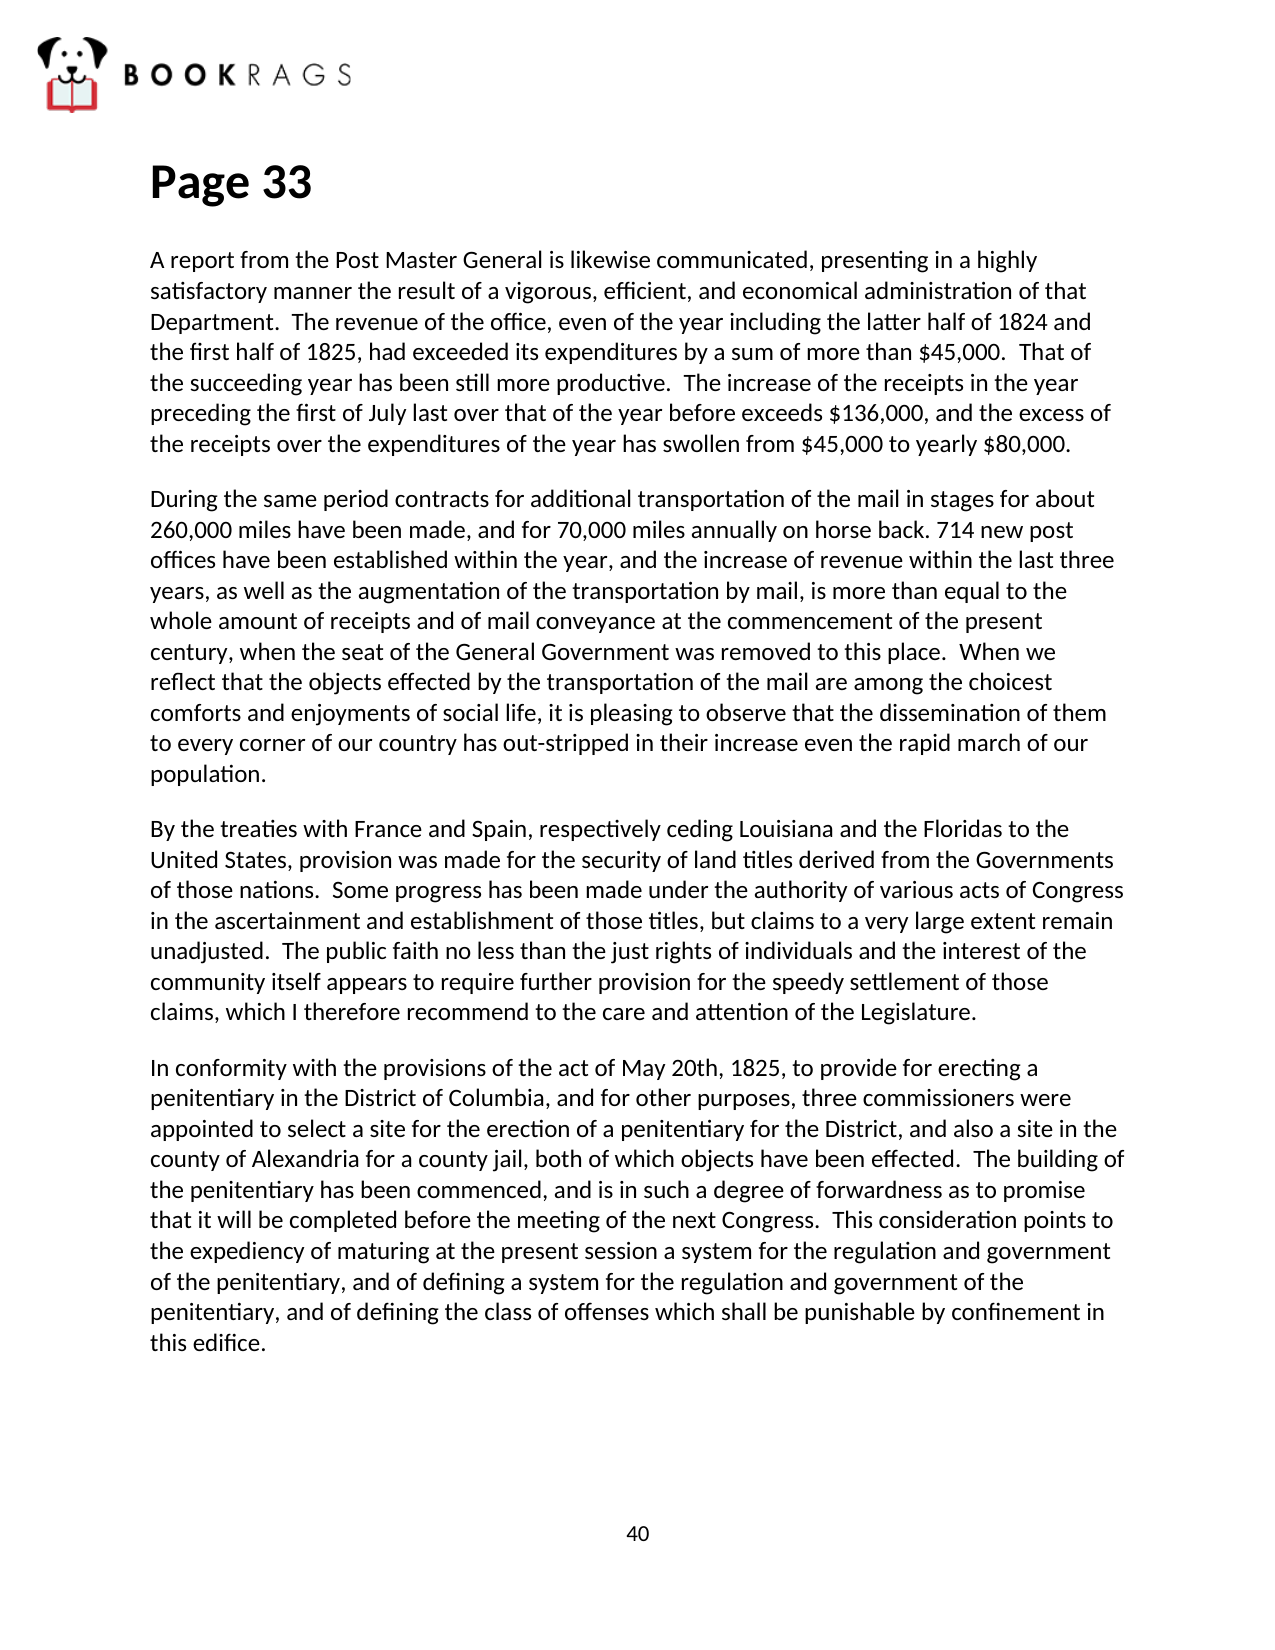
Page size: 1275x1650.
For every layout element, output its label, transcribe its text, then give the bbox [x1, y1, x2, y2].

picture [37, 37, 351, 113]
text In conformity with the provisions of the act of May 20th, 1825, to provide for erecting a penitentiary in the District of Columbia, and for other purposes, three commissioners were appointed to select a site for the erection of a penitentiary for the District, and also a site in the county of Alexandria for a county jail, both of which objects have been effected. The building of the penitentiary has been commenced, and is in such a degree of forwardness as to promise that it will be completed before the meeting of the next Congress. This consideration points to the expediency of maturing at the present session a system for the regulation and government of the penitentiary, and of defining a system for the regulation and government of the penitentiary, and of defining the class of offenses which shall be punishable by confinement in this edifice. [150, 1052, 1125, 1357]
text Page 33 [150, 150, 1125, 211]
text By the treaties with France and Spain, respectively ceding Louisiana and the Floridas to the United States, provision was made for the security of land titles derived from the Governments of those nations. Some progress has been made under the authority of various acts of Congress in the ascertainment and establishment of those titles, but claims to a very large extent remain unadjusted. The public faith no less than the just rights of individuals and the interest of the community itself appears to require further provision for the speedy settlement of those claims, which I therefore recommend to the care and attention of the Legislature. [150, 813, 1125, 1027]
text During the same period contracts for additional transportation of the mail in stages for about 260,000 miles have been made, and for 70,000 miles annually on horse back. 714 new post offices have been established within the year, and the increase of revenue within the last three years, as well as the augmentation of the transportation by mail, is more than equal to the whole amount of receipts and of mail conveyance at the commencement of the present century, when the seat of the General Government was removed to this place. When we reflect that the objects effected by the transportation of the mail are among the choicest comforts and enjoyments of social life, it is pleasing to observe that the dissemination of them to every corner of our country has out-stripped in their increase even the rapid march of our population. [150, 483, 1125, 788]
text A report from the Post Master General is likewise communicated, presenting in a highly satisfactory manner the result of a vigorous, efficient, and economical administration of that Department. The revenue of the office, even of the year including the latter half of 1824 and the first half of 1825, had exceeded its expenditures by a sum of more than $45,000. That of the succeeding year has been still more productive. The increase of the receipts in the year preceding the first of July last over that of the year before exceeds $136,000, and the excess of the receipts over the expenditures of the year has swollen from $45,000 to yearly $80,000. [150, 244, 1125, 458]
